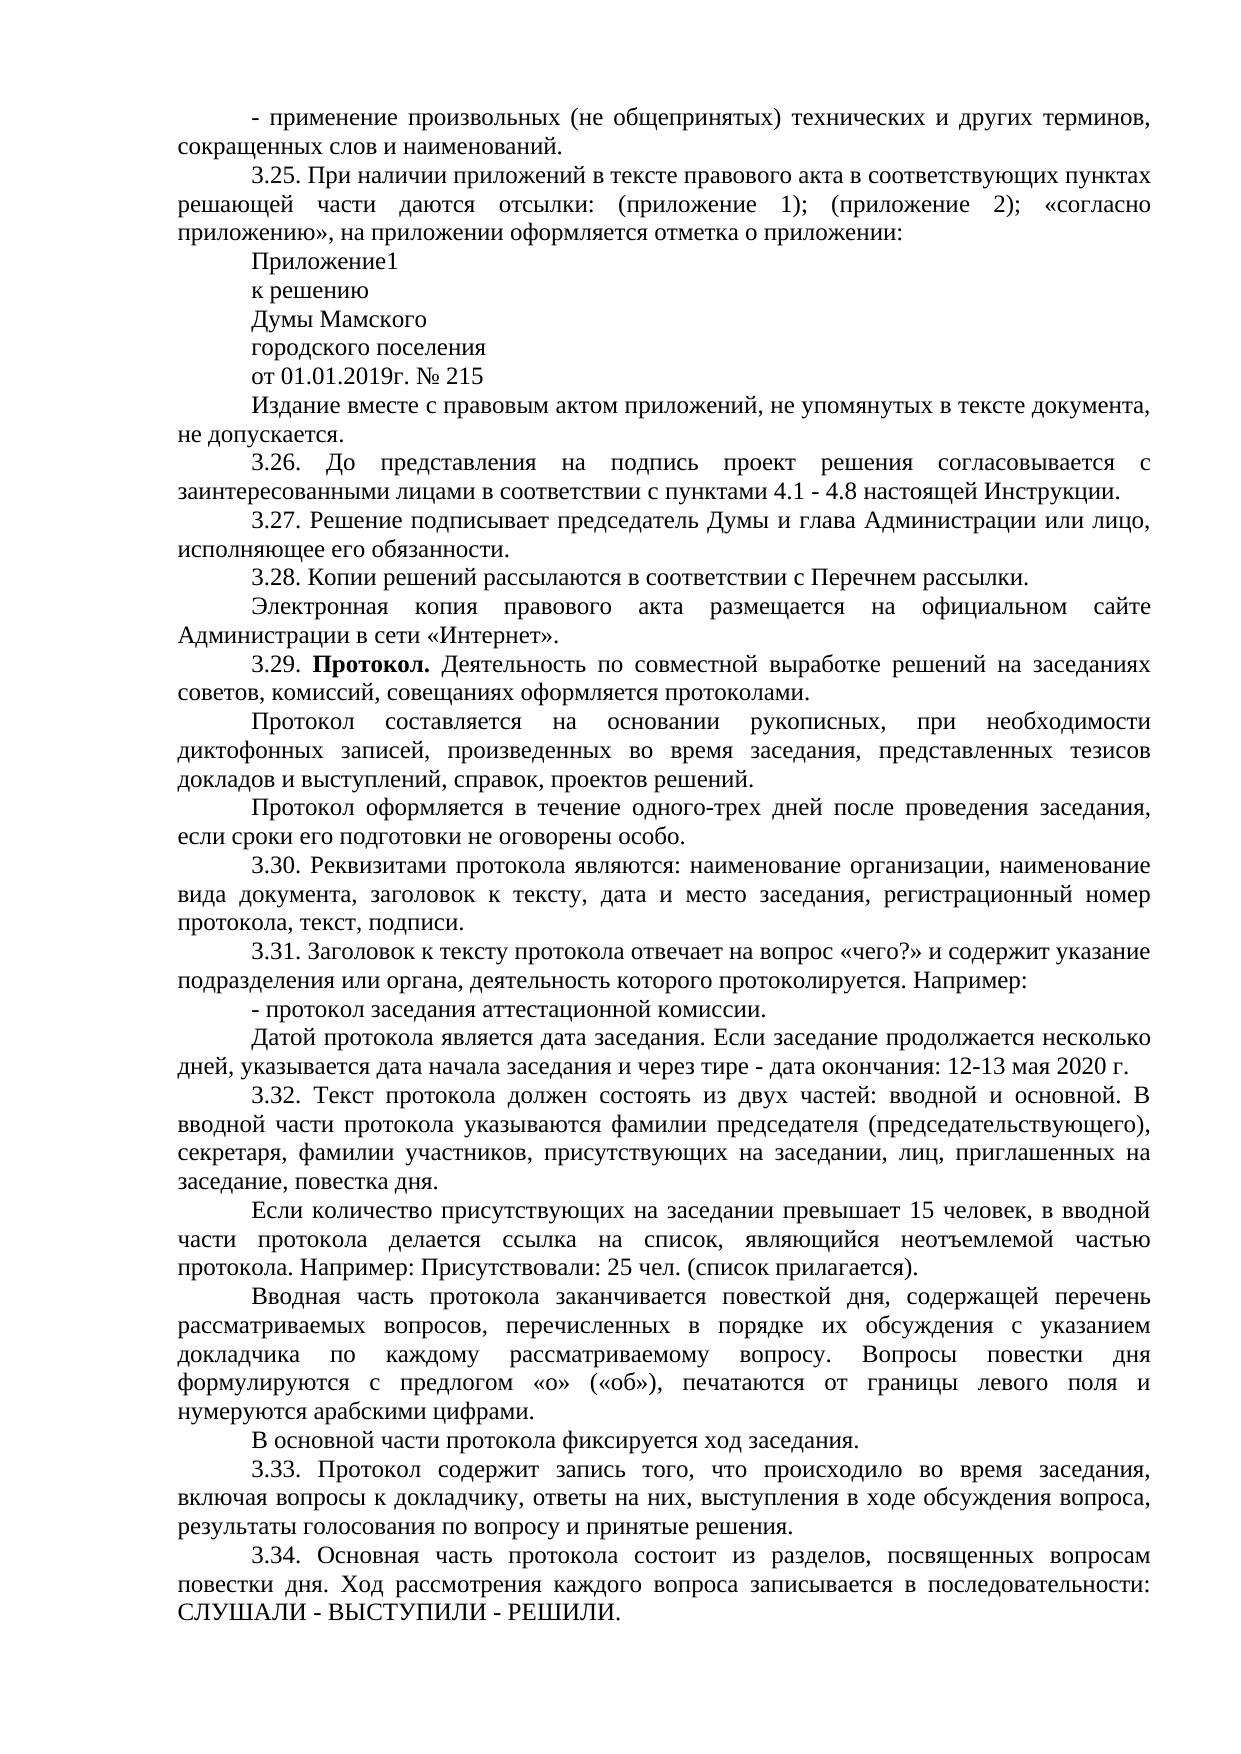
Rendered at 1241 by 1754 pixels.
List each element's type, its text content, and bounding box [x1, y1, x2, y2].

text 3.28. Копии решений рассылаются в соответствии с Перечнем рассылки. [177, 562, 1152, 591]
text городского поселения [177, 332, 1152, 361]
text - применение произвольных (не общепринятых) технических и других терминов, сокращенных слов и наименований. [177, 102, 1152, 160]
text Датой протокола является дата заседания. Если заседание продолжается несколько дней, указывается дата начала заседания и через тире - дата окончания: 12-13 мая 2020 г. [177, 1022, 1152, 1080]
text Протокол составляется на основании рукописных, при необходимости диктофонных записей, произведенных во время заседания, представленных тезисов докладов и выступлений, справок, проектов решений. [177, 706, 1152, 792]
text 3.34. Основная часть протокола состоит из разделов, посвященных вопросам повестки дня. Ход рассмотрения каждого вопроса записывается в последовательности: СЛУШАЛИ - ВЫСТУПИЛИ - РЕШИЛИ. [177, 1540, 1152, 1626]
text 3.30. Реквизитами протокола являются: наименование организации, наименование вида документа, заголовок к тексту, дата и место заседания, регистрационный номер протокола, текст, подписи. [177, 850, 1152, 936]
text от 01.01.2019г. № 215 [177, 361, 1152, 390]
text 3.29. Протокол. Деятельность по совместной выработке решений на заседаниях советов, комиссий, совещаниях оформляется протоколами. [177, 649, 1152, 706]
text 3.31. Заголовок к тексту протокола отвечает на вопрос «чего?» и содержит указание подразделения или органа, деятельность которого протоколируется. Например: [177, 936, 1152, 994]
text Издание вместе с правовым актом приложений, не упомянутых в тексте документа, не допускается. [177, 390, 1152, 447]
text 3.33. Протокол содержит запись того, что происходило во время заседания, включая вопросы к докладчику, ответы на них, выступления в ходе обсуждения вопроса, результаты голосования по вопросу и принятые решения. [177, 1454, 1152, 1540]
text В основной части протокола фиксируется ход заседания. [177, 1425, 1152, 1454]
text Протокол оформляется в течение одного-трех дней после проведения заседания, если сроки его подготовки не оговорены особо. [177, 792, 1152, 850]
text Думы Мамского [177, 304, 1152, 332]
text 3.32. Текст протокола должен состоять из двух частей: вводной и основной. В вводной части протокола указываются фамилии председателя (председательствующего), секретаря, фамилии участников, присутствующих на заседании, лиц, приглашенных на заседание, повестка дня. [177, 1080, 1152, 1195]
text 3.25. При наличии приложений в тексте правового акта в соответствующих пунктах решающей части даются отсылки: (приложение 1); (приложение 2); «согласно приложению», на приложении оформляется отметка о приложении: [177, 160, 1152, 246]
text - протокол заседания аттестационной комиссии. [177, 994, 1152, 1022]
text 3.26. До представления на подпись проект решения согласовывается с заинтересованными лицами в соответствии с пунктами 4.1 - 4.8 настоящей Инструкции. [177, 447, 1152, 505]
text Электронная копия правового акта размещается на официальном сайте Администрации в сети «Интернет». [177, 591, 1152, 649]
text Если количество присутствующих на заседании превышает 15 человек, в вводной части протокола делается ссылка на список, являющийся неотъемлемой частью протокола. Например: Присутствовали: 25 чел. (список прилагается). [177, 1195, 1152, 1281]
text Вводная часть протокола заканчивается повесткой дня, содержащей перечень рассматриваемых вопросов, перечисленных в порядке их обсуждения с указанием докладчика по каждому рассматриваемому вопросу. Вопросы повестки дня формулируются с предлогом «о» («об»), печатаются от границы левого поля и нумеруются арабскими цифрами. [177, 1281, 1152, 1425]
text 3.27. Решение подписывает председатель Думы и глава Администрации или лицо, исполняющее его обязанности. [177, 505, 1152, 562]
text Приложение1 [177, 246, 1152, 275]
text к решению [177, 275, 1152, 304]
